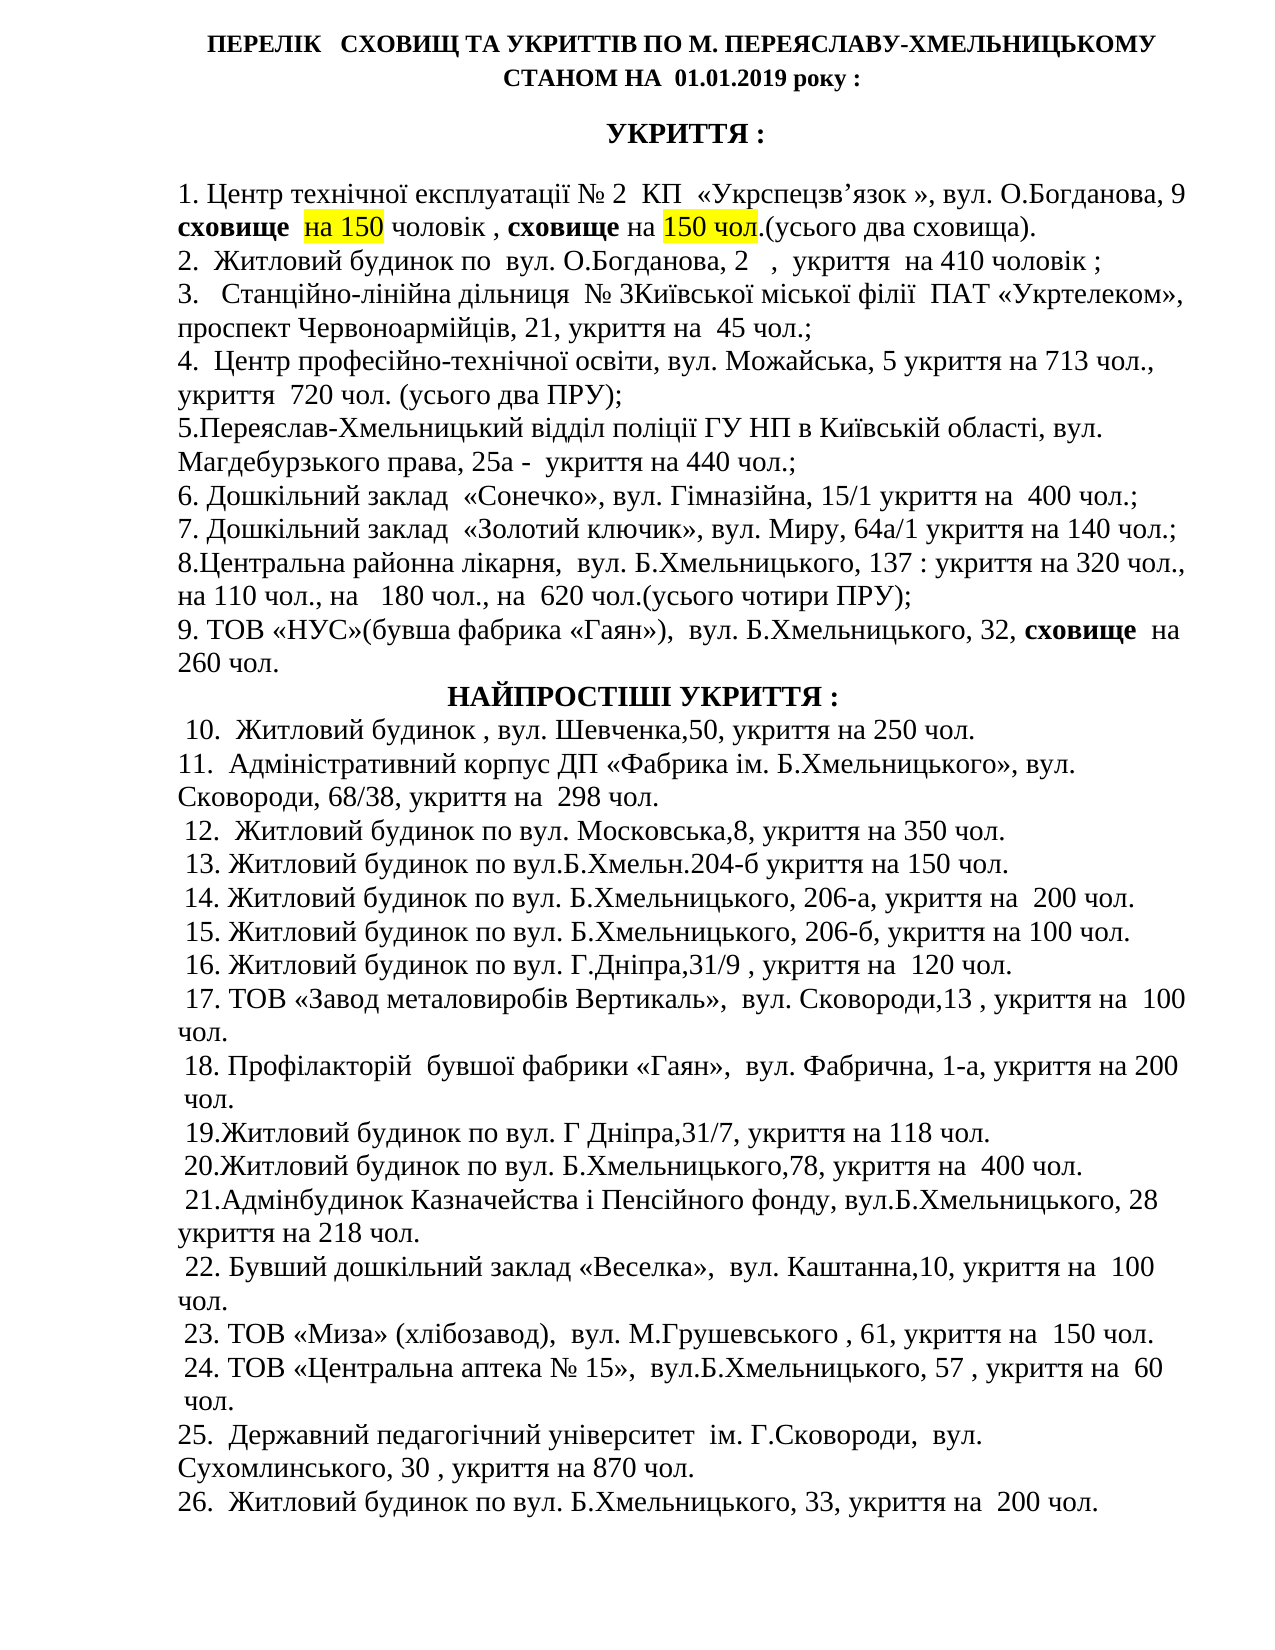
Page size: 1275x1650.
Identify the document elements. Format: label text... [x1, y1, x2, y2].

text 15. Житловий будинок по вул. Б.Хмельницького, 206-б, укриття на 100 чол. [177, 914, 1186, 947]
text 14. Житловий будинок по вул. Б.Хмельницького, 206-а, укриття на 200 чол. [183, 880, 1186, 914]
text 12. Житловий будинок по вул. Московська,8, укриття на 350 чол. [183, 813, 1186, 847]
text 22. Бувший дошкільний заклад «Веселка», вул. Каштанна,10, укриття на 100 чол. [177, 1249, 1186, 1316]
text 21.Адмінбудинок Казначейства і Пенсійного фонду, вул.Б.Хмельницького, 28 укриття на 218 чол. [177, 1182, 1186, 1249]
text 13. Житловий будинок по вул.Б.Хмельн.204-б укриття на 150 чол. [177, 847, 1186, 880]
text 20.Житловий будинок по вул. Б.Хмельницького,78, укриття на 400 чол. [183, 1148, 1186, 1182]
text 24. ТОВ «Центральна аптека № 15», вул.Б.Хмельницького, 57 , укриття на 60 чол. [183, 1350, 1186, 1417]
text 16. Житловий будинок по вул. Г.Дніпра,31/9 , укриття на 120 чол. [177, 947, 1186, 981]
text 25. Державний педагогічний університет ім. Г.Сковороди, вул. Сухомлинського, 30 , укриття на 870 чол. [177, 1417, 1186, 1484]
text 18. Профілакторій бувшої фабрики «Гаян», вул. Фабрична, 1-а, укриття на 200 чол. [183, 1048, 1186, 1115]
text УКРИТТЯ : [177, 116, 1186, 150]
text 19.Житловий будинок по вул. Г Дніпра,31/7, укриття на 118 чол. [177, 1115, 1186, 1148]
text 5.Переяслав-Хмельницький відділ поліції ГУ НП в Київській області, вул. Магдебурзького права, 25а - укриття на 440 чол.; [177, 411, 1186, 478]
text 1. Центр технічної експлуатації № 2 КП «Укрспецзв’язок », вул. О.Богданова, 9 сховище на 150 чоловік , сховище на 150 чол.(усього два сховища). [177, 176, 1186, 243]
text 23. ТОВ «Миза» (хлібозавод), вул. М.Грушевського , 61, укриття на 150 чол. [183, 1316, 1186, 1350]
text 9. ТОВ «НУС»(бувша фабрика «Гаян»), вул. Б.Хмельницького, 32, сховище на 260 чол. [177, 612, 1186, 679]
text 2. Житловий будинок по вул. О.Богданова, 2 , укриття на 410 чоловік ; [177, 243, 1186, 276]
text 26. Житловий будинок по вул. Б.Хмельницького, 33, укриття на 200 чол. [177, 1484, 1186, 1517]
text ПЕРЕЛІК СХОВИЩ ТА УКРИТТІВ ПО М. ПЕРЕЯСЛАВУ-ХМЕЛЬНИЦЬКОМУ СТАНОМ НА 01.01.2019 року : [177, 29, 1186, 91]
text 4. Центр професійно-технічної освіти, вул. Можайська, 5 укриття на 713 чол., укриття 720 чол. (усього два ПРУ); [177, 343, 1186, 411]
text 3. Станційно-лінійна дільниця № 3Київської міської філії ПАТ «Укртелеком», проспект Червоноармійців, 21, укриття на 45 чол.; [177, 276, 1186, 343]
text 6. Дошкільний заклад «Сонечко», вул. Гімназійна, 15/1 укриття на 400 чол.; [177, 478, 1186, 511]
text 10. Житловий будинок , вул. Шевченка,50, укриття на 250 чол. [177, 712, 1186, 746]
text 11. Адміністративний корпус ДП «Фабрика ім. Б.Хмельницького», вул. Сковороди, 68/38, укриття на 298 чол. [177, 746, 1186, 813]
text 8.Центральна районна лікарня, вул. Б.Хмельницького, 137 : укриття на 320 чол., на 110 чол., на 180 чол., на 620 чол.(усього чотири ПРУ); [177, 545, 1186, 612]
text 17. ТОВ «Завод металовиробів Вертикаль», вул. Сковороди,13 , укриття на 100 чол. [177, 981, 1186, 1048]
text НАЙПРОСТІШІ УКРИТТЯ : [177, 679, 1186, 712]
text 7. Дошкільний заклад «Золотий ключик», вул. Миру, 64а/1 укриття на 140 чол.; [177, 511, 1186, 545]
